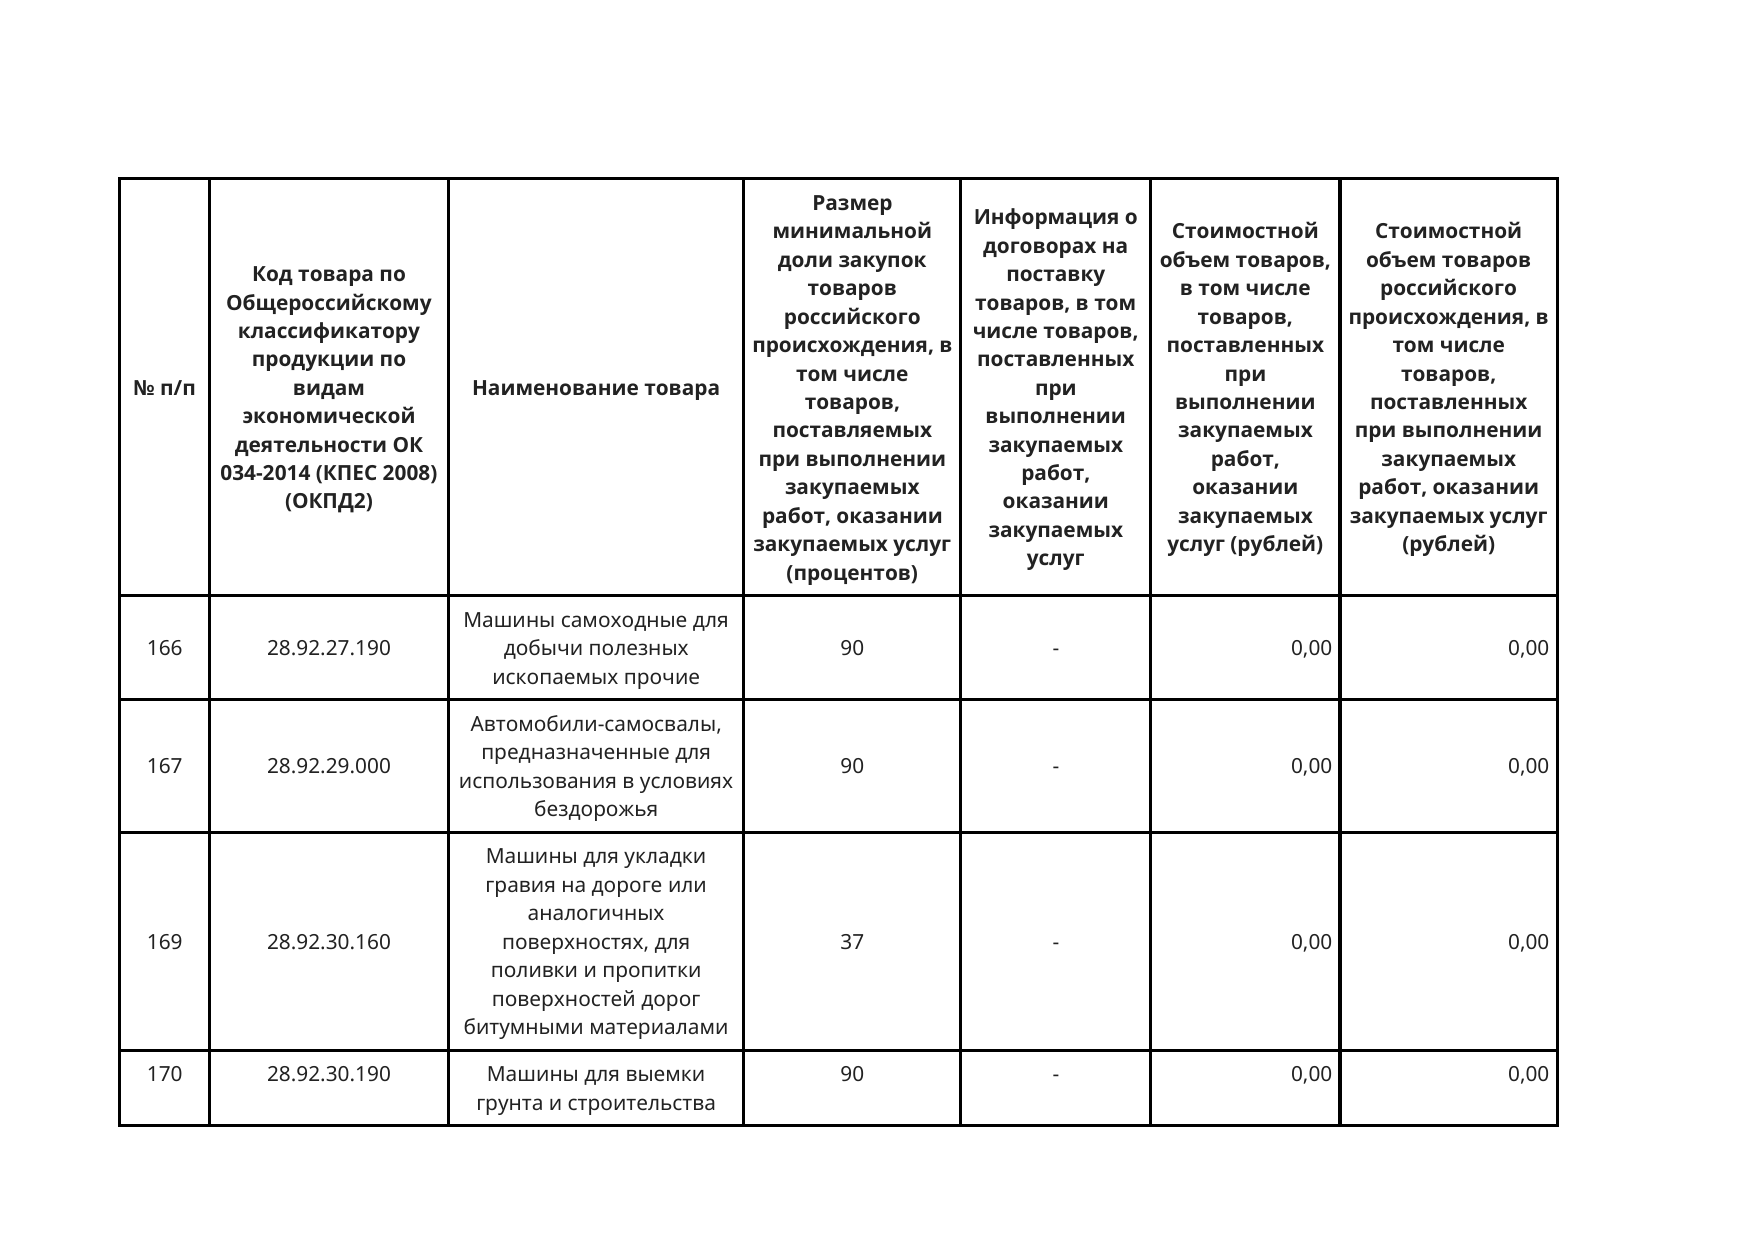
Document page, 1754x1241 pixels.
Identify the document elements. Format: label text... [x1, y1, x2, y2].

table_cell 169 [121, 834, 208, 1048]
table_cell 90 [745, 597, 959, 698]
table_header Стоимостной объем товаров, в том числе товаров, поставленных при выполнении закупаемых работ, оказании закупаемых услуг (рублей) [1152, 180, 1338, 594]
table_header Информация о договорах на поставку товаров, в том числе товаров, поставленных при выполнении закупаемых работ, оказании закупаемых услуг [962, 180, 1149, 594]
table_cell 0,00 [1342, 1052, 1556, 1124]
table_cell 167 [121, 701, 208, 831]
table_cell 28.92.30.160 [211, 834, 447, 1048]
table_cell 0,00 [1152, 834, 1338, 1048]
table_cell 0,00 [1342, 701, 1556, 831]
table_cell 28.92.27.190 [211, 597, 447, 698]
table_header Наименование товара [450, 180, 742, 594]
table_cell 170 [121, 1052, 208, 1124]
table_cell Машины для выемки грунта и строительства прочие, не включенные в другие группировки [450, 1052, 742, 1124]
table_header Стоимостной объем товаров российского происхождения, в том числе товаров, поставленных при выполнении закупаемых работ, оказании закупаемых услуг (рублей) [1342, 180, 1556, 594]
table_header Размер минимальной доли закупок товаров российского происхождения, в том числе товаров, поставляемых при выполнении закупаемых работ, оказании закупаемых услуг (процентов) [745, 180, 959, 594]
table_cell 0,00 [1342, 597, 1556, 698]
table_cell 90 [745, 701, 959, 831]
table_header № п/п [121, 180, 208, 594]
table_cell 37 [745, 834, 959, 1048]
table_cell Машины самоходные для добычи полезных ископаемых прочие [450, 597, 742, 698]
table_cell 0,00 [1152, 1052, 1338, 1124]
table_cell - [962, 597, 1149, 698]
table_cell Автомобили-самосвалы, предназначенные для использования в условиях бездорожья [450, 701, 742, 831]
table_cell 0,00 [1342, 834, 1556, 1048]
table_cell - [962, 701, 1149, 831]
table_cell - [962, 1052, 1149, 1124]
table_cell Машины для укладки гравия на дороге или аналогичных поверхностях, для поливки и пропитки поверхностей дорог битумными материалами [450, 834, 742, 1048]
table_cell 0,00 [1152, 597, 1338, 698]
table_cell 0,00 [1152, 701, 1338, 831]
table_cell 28.92.29.000 [211, 701, 447, 831]
table_cell 90 [745, 1052, 959, 1124]
table_header Код товара по Общероссийскому классификатору продукции по видам экономической деятельности ОК 034-2014 (КПЕС 2008) (ОКПД2) [211, 180, 447, 594]
table_cell - [962, 834, 1149, 1048]
table_cell 28.92.30.190 [211, 1052, 447, 1124]
table_cell 166 [121, 597, 208, 698]
